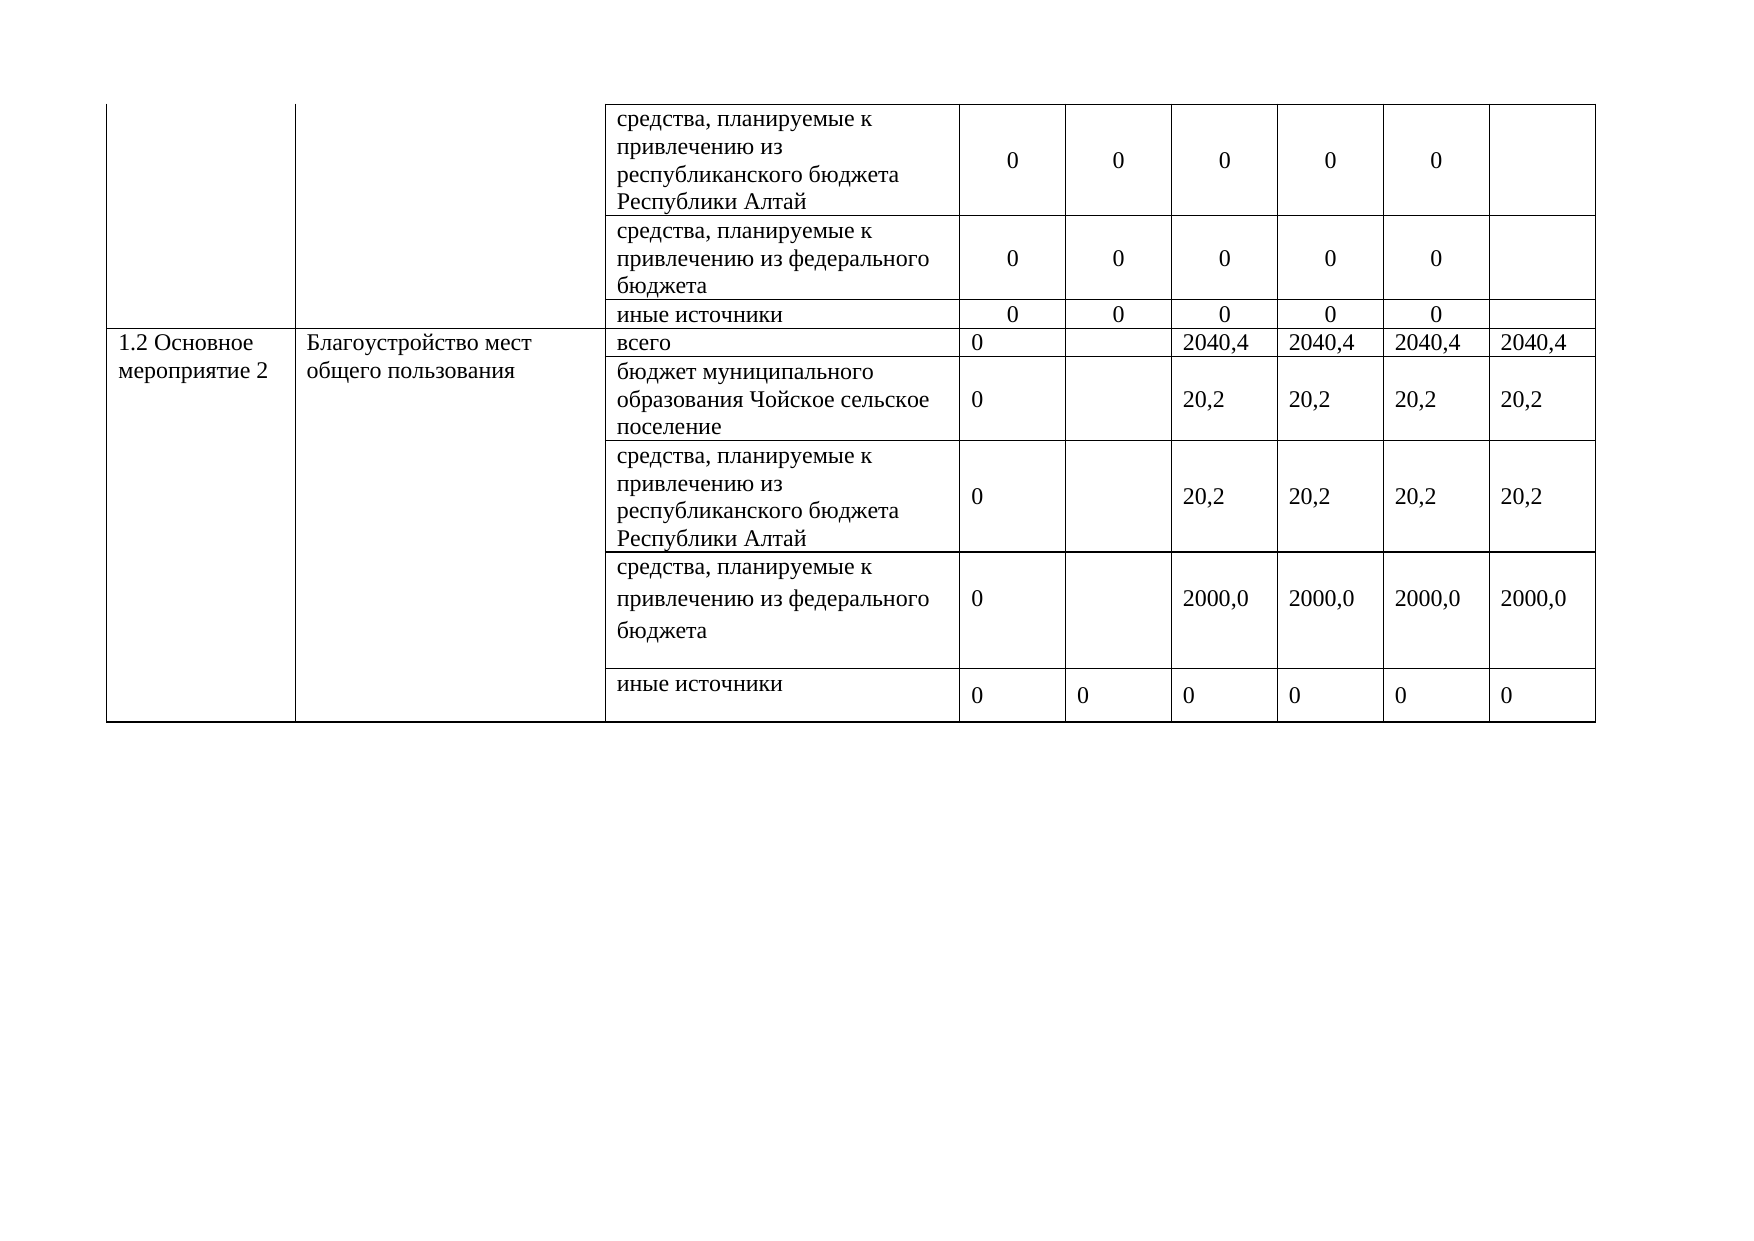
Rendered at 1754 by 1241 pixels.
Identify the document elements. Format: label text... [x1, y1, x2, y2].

table_cell 20,2 [1278, 441, 1383, 551]
table_cell [1066, 329, 1171, 356]
table_cell 20,2 [1384, 441, 1489, 551]
table_cell 0 [1066, 669, 1171, 721]
table_cell [1490, 216, 1595, 299]
table_cell 0 [1172, 669, 1277, 721]
table_cell средства, планируемые к привлечению из республиканского бюджета Республики Алтай [606, 441, 959, 551]
table_cell 0 [960, 216, 1065, 299]
table_cell 0 [1172, 105, 1277, 215]
table_cell 2000,0 [1384, 553, 1489, 668]
table_cell 2000,0 [1172, 553, 1277, 668]
table_cell 20,2 [1278, 357, 1383, 440]
table_cell 2040,4 [1278, 329, 1383, 356]
table_cell [1490, 300, 1595, 327]
table_cell иные источники [606, 300, 959, 327]
table_cell 2000,0 [1278, 553, 1383, 668]
table_cell 20,2 [1490, 357, 1595, 440]
table_cell иные источники [606, 669, 959, 721]
table_cell 2040,4 [1384, 329, 1489, 356]
table_cell 0 [960, 553, 1065, 668]
table_cell [1490, 105, 1595, 215]
table_cell средства, планируемые к привлечению из федерального бюджета [606, 216, 959, 299]
table_cell 1.2 Основное мероприятие 2 [107, 329, 295, 721]
table_cell 0 [1384, 105, 1489, 215]
table_cell средства, планируемые к привлечению из республиканского бюджета Республики Алтай [606, 105, 959, 215]
table_cell бюджет муниципального образования Чойское сельское поселение [606, 357, 959, 440]
table_cell 2000,0 [1490, 553, 1595, 668]
table_cell 0 [960, 669, 1065, 721]
table_cell 2040,4 [1490, 329, 1595, 356]
table_cell 0 [1384, 216, 1489, 299]
table_cell 0 [1384, 669, 1489, 721]
table_cell 0 [1172, 300, 1277, 327]
table_cell 0 [1066, 105, 1171, 215]
table_cell 0 [1278, 300, 1383, 327]
table_cell 0 [1172, 216, 1277, 299]
table_cell 20,2 [1172, 357, 1277, 440]
table_cell [1066, 357, 1171, 440]
table_cell 0 [960, 357, 1065, 440]
table_cell 0 [960, 329, 1065, 356]
table_cell 20,2 [1490, 441, 1595, 551]
table_cell 0 [1278, 216, 1383, 299]
table_cell 0 [1066, 216, 1171, 299]
table_cell 0 [1490, 669, 1595, 721]
table_cell всего [606, 329, 959, 356]
table_cell 0 [1278, 669, 1383, 721]
table_cell 20,2 [1172, 441, 1277, 551]
table_cell [1066, 553, 1171, 668]
table_cell 0 [960, 441, 1065, 551]
table_cell 0 [960, 300, 1065, 327]
table_cell 0 [1278, 105, 1383, 215]
table_cell 0 [960, 105, 1065, 215]
table_cell 0 [1066, 300, 1171, 327]
table_cell 20,2 [1384, 357, 1489, 440]
table_cell 0 [1384, 300, 1489, 327]
table_cell средства, планируемые к привлечению из федерального бюджета [606, 553, 959, 668]
table_cell [1066, 441, 1171, 551]
table_cell Благоустройство мест общего пользования [296, 329, 605, 721]
table_cell 2040,4 [1172, 329, 1277, 356]
